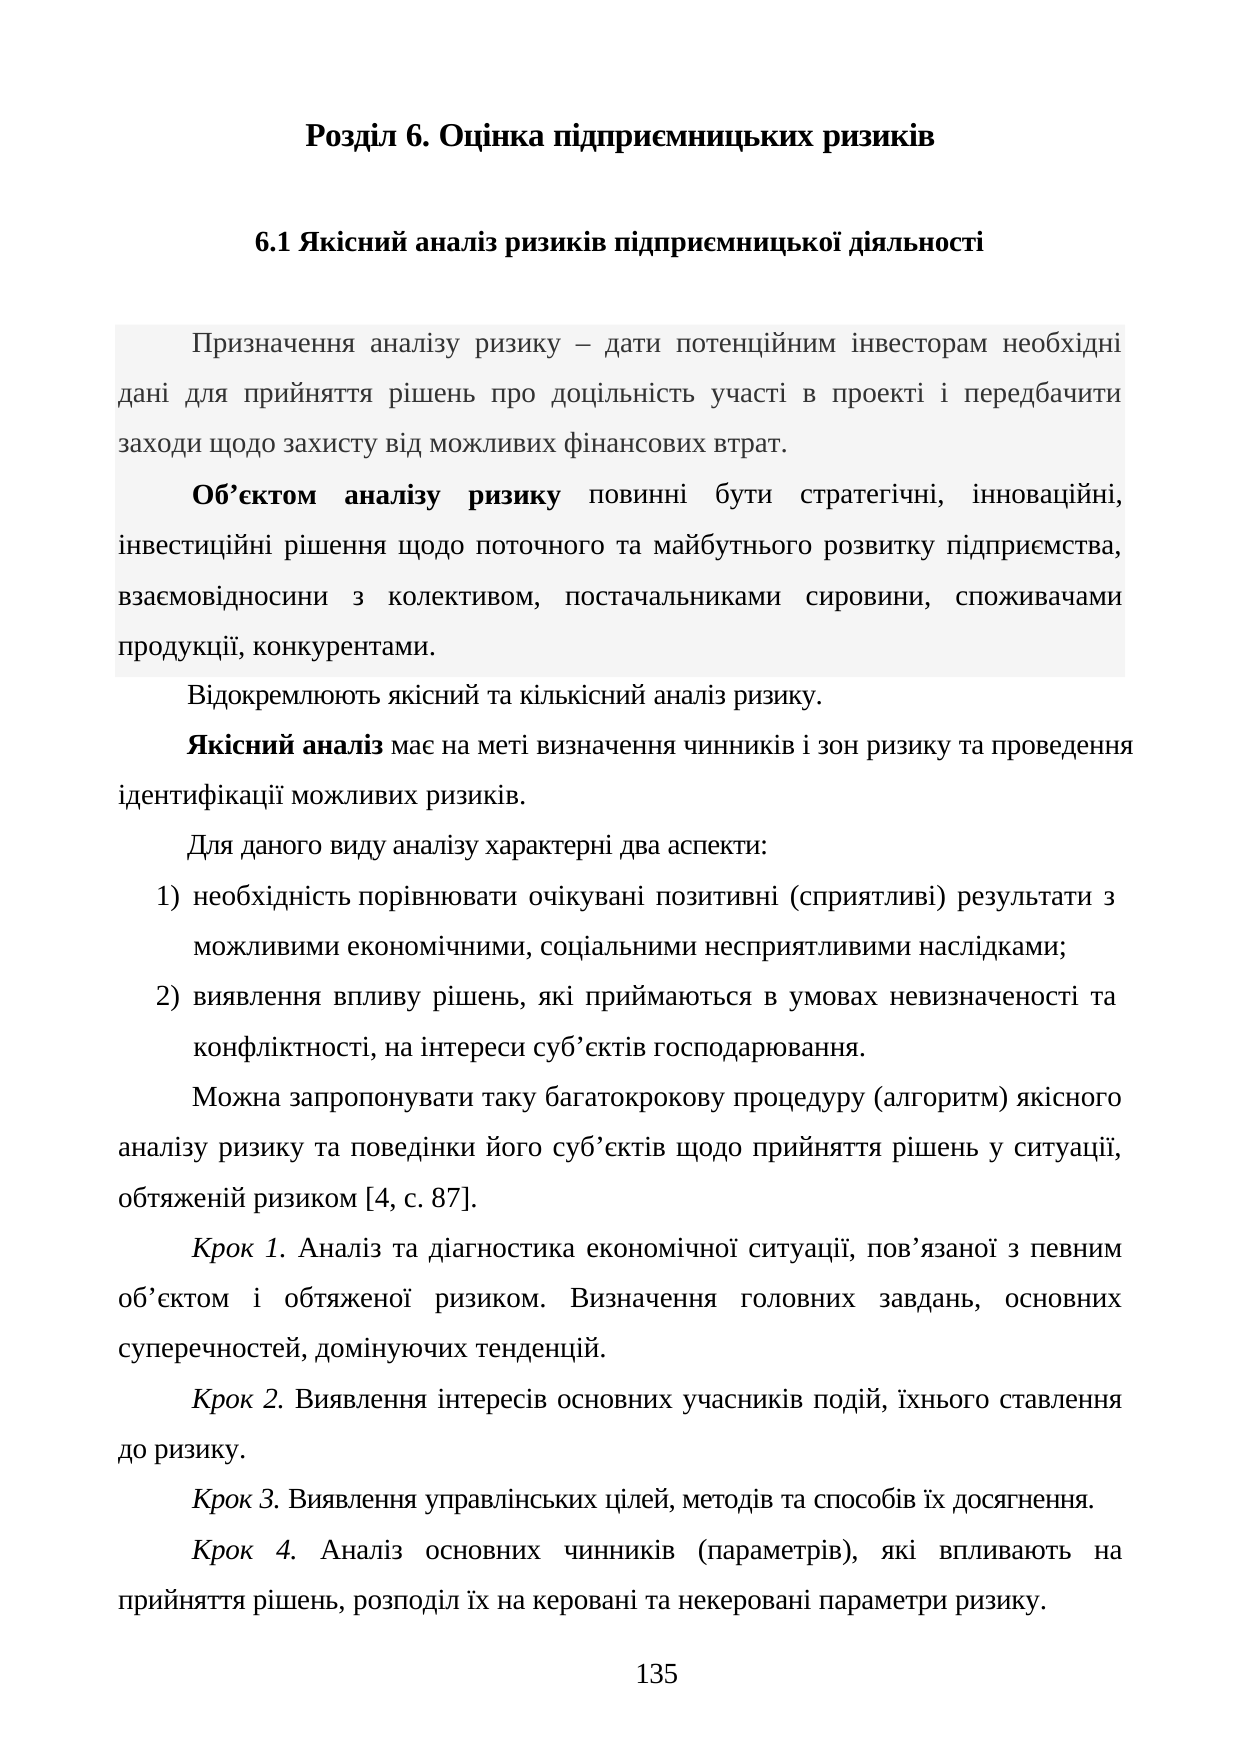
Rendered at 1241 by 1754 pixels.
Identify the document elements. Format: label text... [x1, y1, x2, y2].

text Крок 2. Виявлення інтересів основних учасників подій, їхнього ставлення до ризику. [118, 1381, 1123, 1465]
text Можна запропонувати таку багатокрокову процедуру (алгоритм) якісного аналізу ризику та поведінки його суб’єктів щодо прийняття рішень у ситуації, обтяженій ризиком [4, с. 87]. [118, 1079, 1123, 1213]
text Крок 4. Аналіз основних чинників (параметрів), які впливають на прийняття рішень, розподіл їх на керовані та некеровані параметри ризику. [118, 1532, 1123, 1616]
list виявлення впливу рішень, які приймаються в умовах невизначеності та конфліктності, на інтереси суб’єктів господарювання. [156, 978, 1122, 1062]
text Якісний аналіз має на меті визначення чинників і зон ризику та проведення ідентифікації можливих ризиків. [118, 727, 1163, 811]
subtitle Розділ 6. Оцінка підприємницьких ризиків [94, 116, 1147, 154]
text Для даного виду аналізу характерні два аспекти: [187, 827, 1163, 861]
text Крок 1. Аналіз та діагностика економічної ситуації, пов’язаної з певним об’єктом і обтяженої ризиком. Визначення головних завдань, основних суперечностей, домінуючих тенденцій. [118, 1230, 1123, 1364]
subtitle Якісний аналіз ризиків підприємницької діяльності [254, 224, 1163, 257]
list необхідність порівнювати очікувані позитивні (сприятливі) результати з можливими економічними, соціальними несприятливими наслідками; [156, 878, 1122, 962]
text Відокремлюють якісний та кількісний аналіз ризику. [187, 322, 1163, 711]
text Крок 3. Виявлення управлінських цілей, методів та способів їх досягнення. [192, 1482, 1163, 1515]
